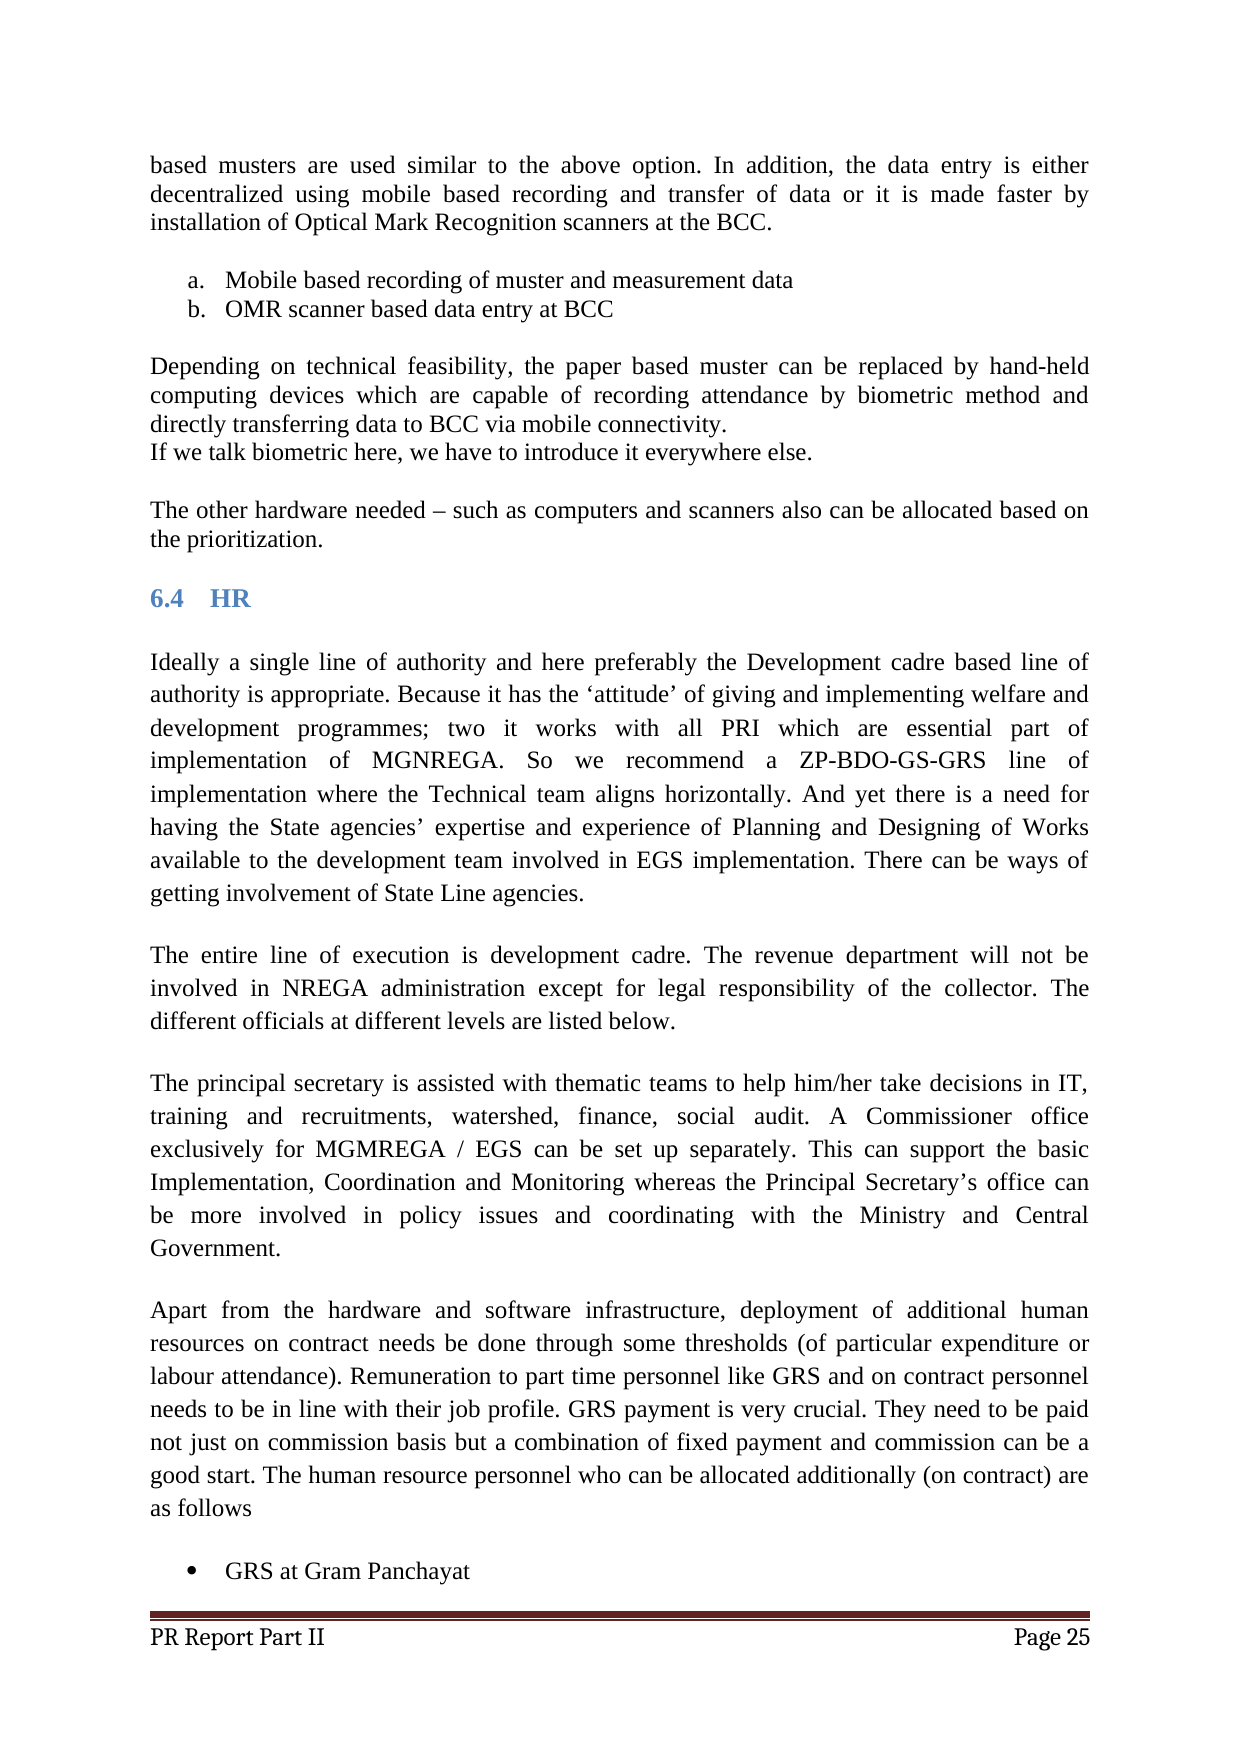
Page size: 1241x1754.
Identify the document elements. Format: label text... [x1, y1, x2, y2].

text The entire line of execution is development cadre. The revenue department will not be involved in NREGA administration except for legal responsibility of the collector. The different officials at different levels are listed below. [150, 940, 1090, 1035]
list If we talk biometric here, we have to introduce it everywhere else. [150, 437, 1090, 466]
list OMR scanner based data entry at BCC [187, 294, 1090, 322]
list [150, 150, 1090, 236]
text Apart from the hardware and software infrastructure, deployment of additional human resources on contract needs be done through some thresholds (of particular expenditure or labour attendance). Remuneration to part time personnel like GRS and on contract personnel needs to be in line with their job profile. GRS payment is very crucial. They need to be paid not just on commission basis but a combination of fixed payment and commission can be a good start. The human resource personnel who can be allocated additionally (on contract) are as follows [150, 1295, 1090, 1522]
text Ideally a single line of authority and here preferably the Development cadre based line of authority is appropriate. Because it has the ‘attitude’ of giving and implementing welfare and development programmes; two it works with all PRI which are essential part of implementation of MGNREGA. So we recommend a ZP-BDO-GS-GRS line of implementation where the Technical team aligns horizontally. And yet there is a need for having the State agencies’ expertise and experience of Planning and Designing of Works available to the development team involved in EGS implementation. There can be ways of getting involvement of State Line agencies. [150, 647, 1090, 906]
subtitle HR [150, 582, 1090, 613]
list GRS at Gram Panchayat [187, 1556, 1090, 1584]
list Mobile based recording of muster and measurement data [187, 265, 1090, 294]
list The other hardware needed – such as computers and scanners also can be allocated based on the prioritization. [150, 495, 1090, 552]
text The principal secretary is assisted with thematic teams to help him/her take decisions in IT, training and recruitments, watershed, finance, social audit. A Commissioner office exclusively for MGMREGA / EGS can be set up separately. This can support the basic Implementation, Coordination and Monitoring whereas the Principal Secretary’s office can be more involved in policy issues and coordinating with the Ministry and Central Government. [150, 1068, 1090, 1262]
list Depending on technical feasibility, the paper based muster can be replaced by hand-held computing devices which are capable of recording attendance by biometric method and directly transferring data to BCC via mobile connectivity. [150, 351, 1090, 437]
